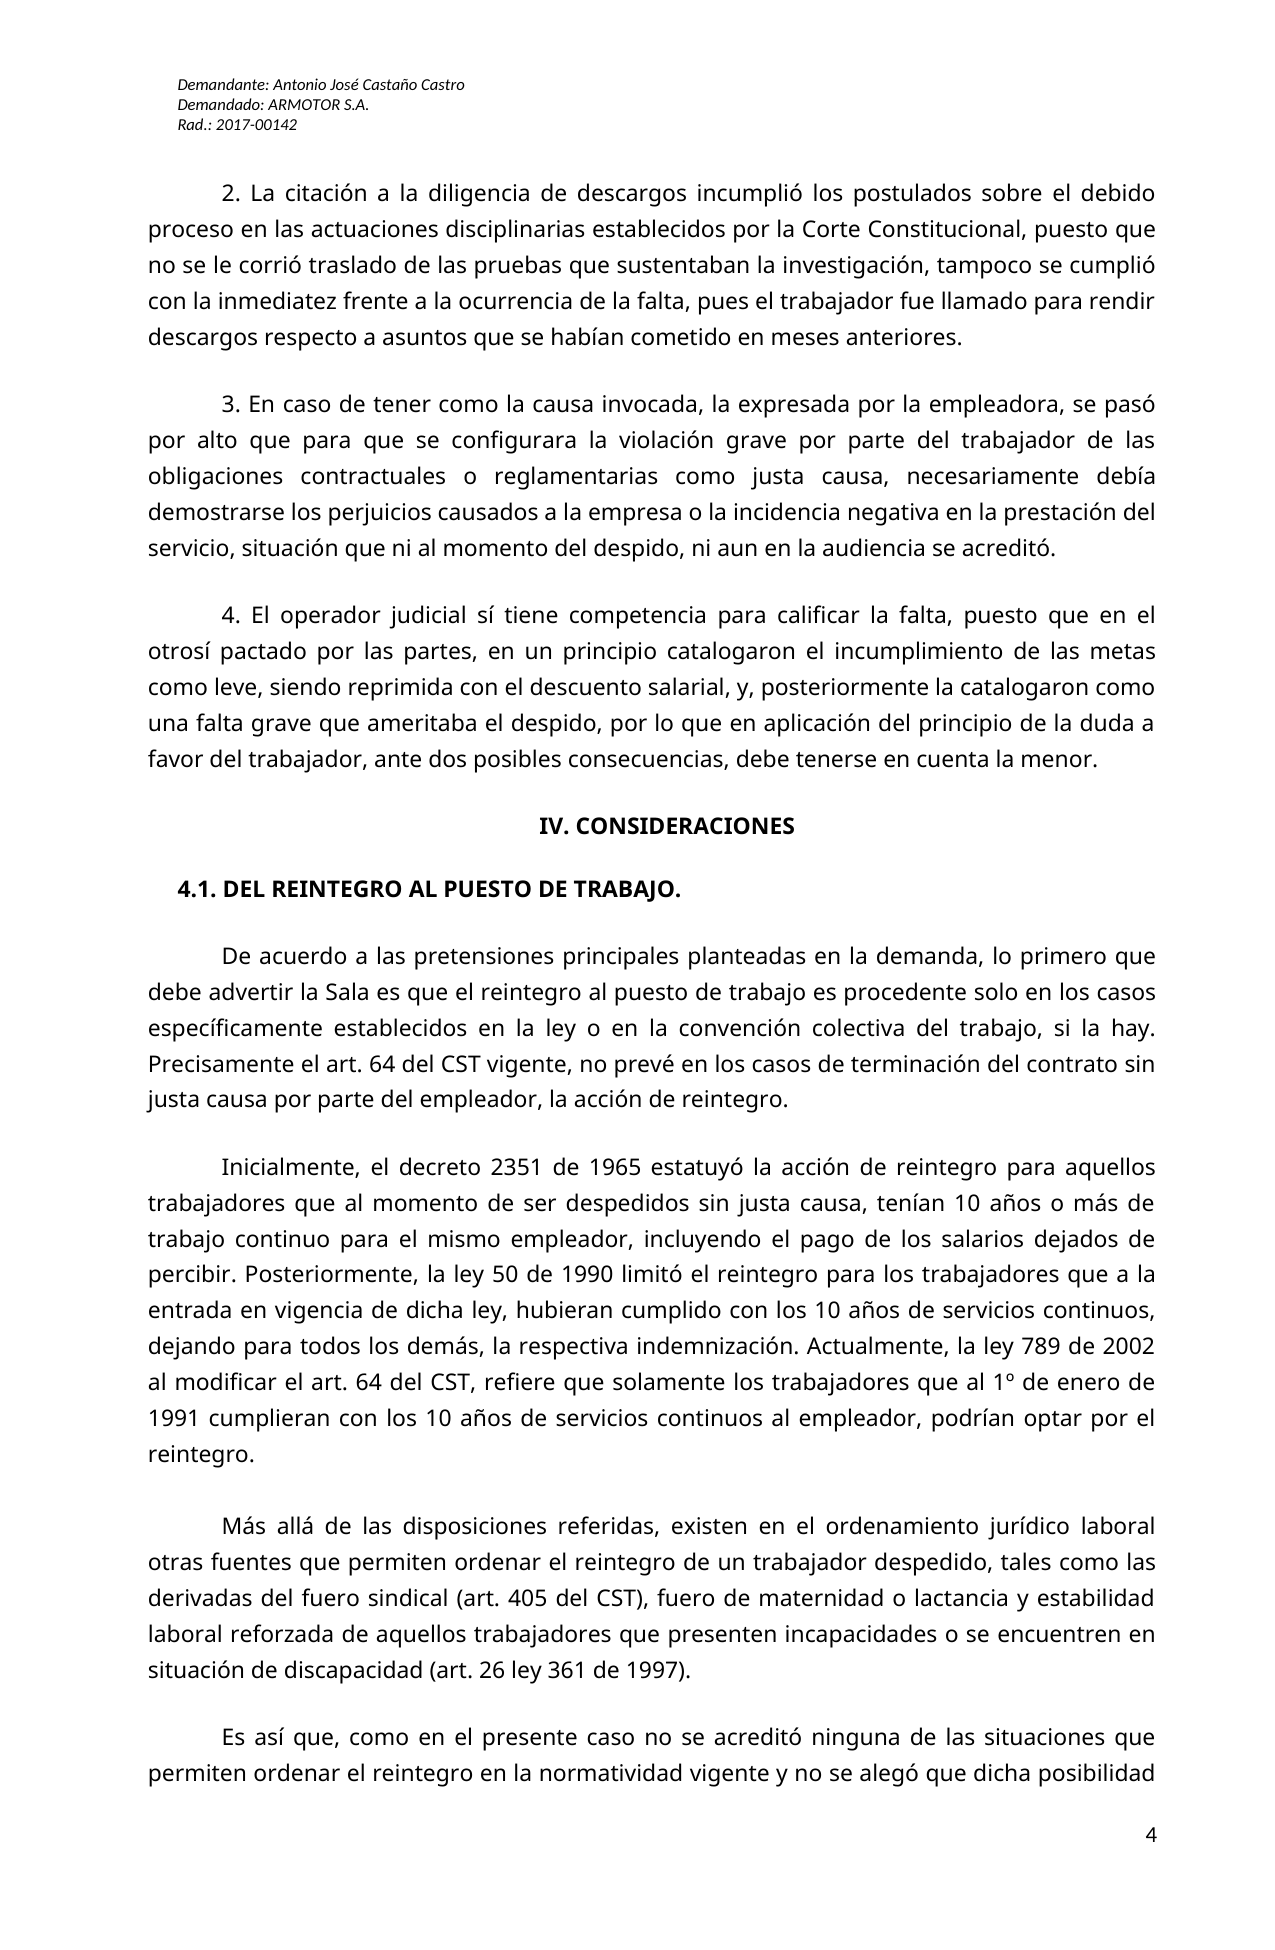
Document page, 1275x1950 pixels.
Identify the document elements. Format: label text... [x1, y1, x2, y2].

text Inicialmente, el decreto 2351 de 1965 estatuyó la acción de reintegro para aquellos trabajadores que al momento de ser despedidos sin justa causa, tenían 10 años o más de trabajo continuo para el mismo empleador, incluyendo el pago de los salarios dejados de percibir. Posteriormente, la ley 50 de 1990 limitó el reintegro para los trabajadores que a la entrada en vigencia de dicha ley, hubieran cumplido con los 10 años de servicios continuos, dejando para todos los demás, la respectiva indemnización. Actualmente, la ley 789 de 2002 al modificar el art. 64 del CST, refiere que solamente los trabajadores que al 1º de enero de 1991 cumplieran con los 10 años de servicios continuos al empleador, podrían optar por el reintegro. [148, 1151, 1157, 1469]
text 4.1. DEL REINTEGRO AL PUESTO DE TRABAJO. [177, 872, 1157, 904]
text De acuerdo a las pretensiones principales planteadas en la demanda, lo primero que debe advertir la Sala es que el reintegro al puesto de trabajo es procedente solo en los casos específicamente establecidos en la ley o en la convención colectiva del trabajo, si la hay. Precisamente el art. 64 del CST vigente, no prevé en los casos de terminación del contrato sin justa causa por parte del empleador, la acción de reintegro. [148, 940, 1157, 1115]
text 4. El operador judicial sí tiene competencia para calificar la falta, puesto que en el otrosí pactado por las partes, en un principio catalogaron el incumplimiento de las metas como leve, siendo reprimida con el descuento salarial, y, posteriormente la catalogaron como una falta grave que ameritaba el despido, por lo que en aplicación del principio de la duda a favor del trabajador, ante dos posibles consecuencias, debe tenerse en cuenta la menor. [148, 599, 1157, 774]
text IV. CONSIDERACIONES [177, 810, 1157, 841]
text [148, 1721, 1157, 1788]
text 2. La citación a la diligencia de descargos incumplió los postulados sobre el debido proceso en las actuaciones disciplinarias establecidos por la Corte Constitucional, puesto que no se le corrió traslado de las pruebas que sustentaban la investigación, tampoco se cumplió con la inmediatez frente a la ocurrencia de la falta, pues el trabajador fue llamado para rendir descargos respecto a asuntos que se habían cometido en meses anteriores. [148, 177, 1157, 352]
text 3. En caso de tener como la causa invocada, la expresada por la empleadora, se pasó por alto que para que se configurara la violación grave por parte del trabajador de las obligaciones contractuales o reglamentarias como justa causa, necesariamente debía demostrarse los perjuicios causados a la empresa o la incidencia negativa en la prestación del servicio, situación que ni al momento del despido, ni aun en la audiencia se acreditó. [148, 388, 1157, 563]
text Más allá de las disposiciones referidas, existen en el ordenamiento jurídico laboral otras fuentes que permiten ordenar el reintegro de un trabajador despedido, tales como las derivadas del fuero sindical (art. 405 del CST), fuero de maternidad o lactancia y estabilidad laboral reforzada de aquellos trabajadores que presenten incapacidades o se encuentren en situación de discapacidad (art. 26 ley 361 de 1997). [148, 1510, 1157, 1685]
